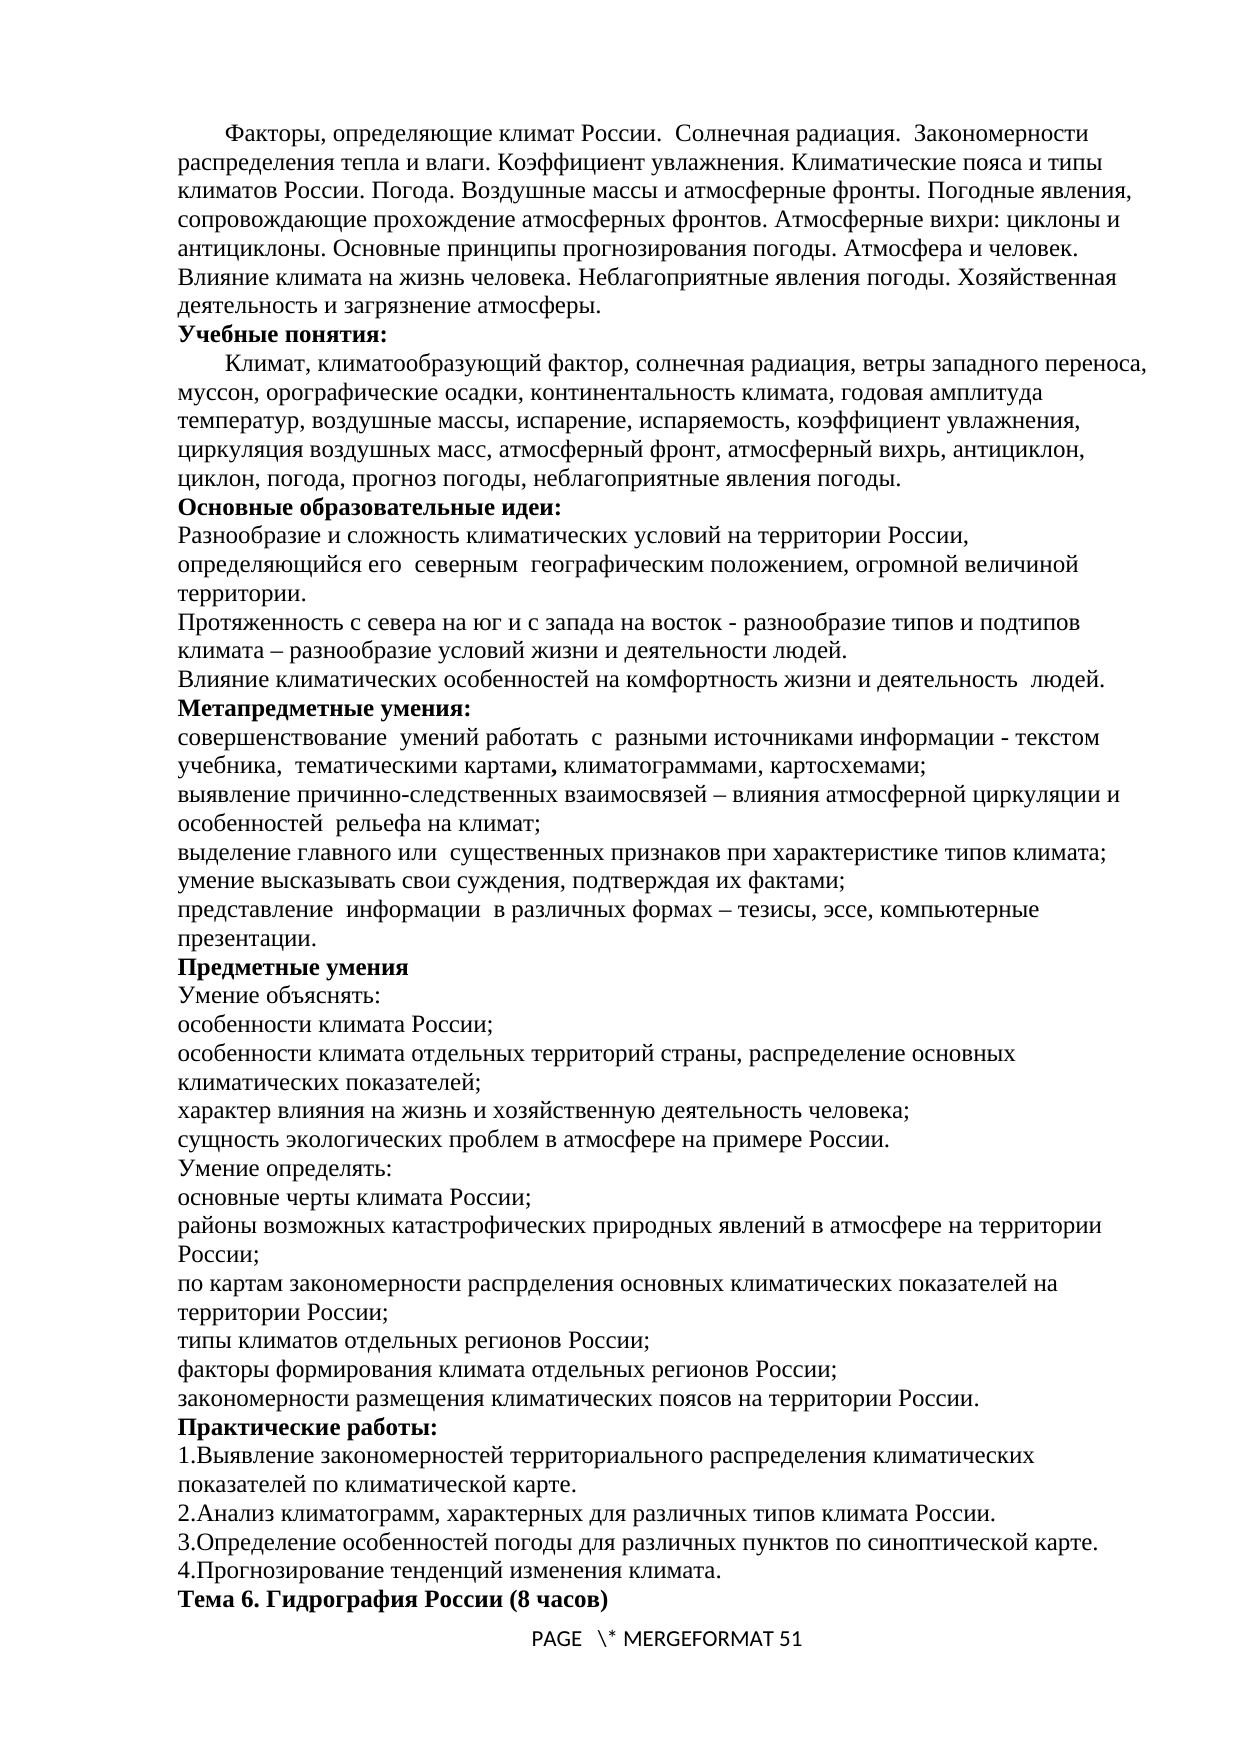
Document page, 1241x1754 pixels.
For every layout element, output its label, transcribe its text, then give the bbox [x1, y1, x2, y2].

text Влияние климатических особенностей на комфортность жизни и деятельность людей. [177, 664, 1152, 693]
text особенности климата России; [177, 1009, 1152, 1038]
text Практические работы: [177, 1412, 1152, 1441]
text характер влияния на жизнь и хозяйственную деятельность человека; [177, 1096, 1152, 1124]
text 4.Прогнозирование тенденций изменения климата. [177, 1556, 1152, 1584]
text Умение определять: [177, 1153, 1152, 1182]
text особенности климата отдельных территорий страны, распределение основных климатических показателей; [177, 1038, 1152, 1096]
text презентации. [177, 923, 1152, 952]
text Тема 6. Гидрография России (8 часов) [177, 1584, 1152, 1613]
text Учебные понятия: [177, 319, 1152, 348]
text 1.Выявление закономерностей территориального распределения климатических показателей по климатической карте. [177, 1441, 1152, 1498]
text совершенствование умений работать с разными источниками информации - текстом учебника, тематическими картами, климатограммами, картосхемами; [177, 722, 1152, 779]
text 2.Анализ климатограмм, характерных для различных типов климата России. [177, 1498, 1152, 1527]
text умение высказывать свои суждения, подтверждая их фактами; [177, 866, 1152, 894]
text закономерности размещения климатических поясов на территории России. [177, 1383, 1152, 1412]
text 3.Определение особенностей погоды для различных пунктов по синоптической карте. [177, 1527, 1152, 1556]
text Климат, климатообразующий фактор, солнечная радиация, ветры западного переноса, муссон, орографические осадки, континентальность климата, годовая амплитуда температур, воздушные массы, испарение, испаряемость, коэффициент увлажнения, циркуляция воздушных масс, атмосферный фронт, атмосферный вихрь, антициклон, циклон, погода, прогноз погоды, неблагоприятные явления погоды. [177, 348, 1152, 492]
text выделение главного или существенных признаков при характеристике типов климата; [177, 837, 1152, 866]
text выявление причинно-следственных взаимосвязей – влияния атмосферной циркуляции и особенностей рельефа на климат; [177, 779, 1152, 837]
text факторы формирования климата отдельных регионов России; [177, 1354, 1152, 1383]
text сущность экологических проблем в атмосфере на примере России. [177, 1124, 1152, 1153]
text Основные образовательные идеи: [177, 492, 1152, 521]
text Умение объяснять: [177, 981, 1152, 1009]
text Метапредметные умения: [177, 693, 1152, 722]
text типы климатов отдельных регионов России; [177, 1326, 1152, 1354]
text Факторы, определяющие климат России. Солнечная радиация. Закономерности распределения тепла и влаги. Коэффициент увлажнения. Климатические пояса и типы климатов России. Погода. Воздушные массы и атмосферные фронты. Погодные явления, сопровождающие прохождение атмосферных фронтов. Атмосферные вихри: циклоны и антициклоны. Основные принципы прогнозирования погоды. Атмосфера и человек. Влияние климата на жизнь человека. Неблагоприятные явления погоды. Хозяйственная деятельность и загрязнение атмосферы. [177, 118, 1152, 319]
text основные черты климата России; [177, 1182, 1152, 1211]
text районы возможных катастрофических природных явлений в атмосфере на территории России; [177, 1211, 1152, 1268]
text по картам закономерности распрделения основных климатических показателей на территории России; [177, 1268, 1152, 1326]
text представление информации в различных формах – тезисы, эссе, компьютерные [177, 894, 1152, 923]
text Разнообразие и сложность климатических условий на территории России, определяющийся его северным географическим положением, огромной величиной территории. [177, 521, 1152, 607]
text Протяженность с севера на юг и с запада на восток - разнообразие типов и подтипов климата – разнообразие условий жизни и деятельности людей. [177, 607, 1152, 664]
text Предметные умения [177, 952, 1152, 981]
